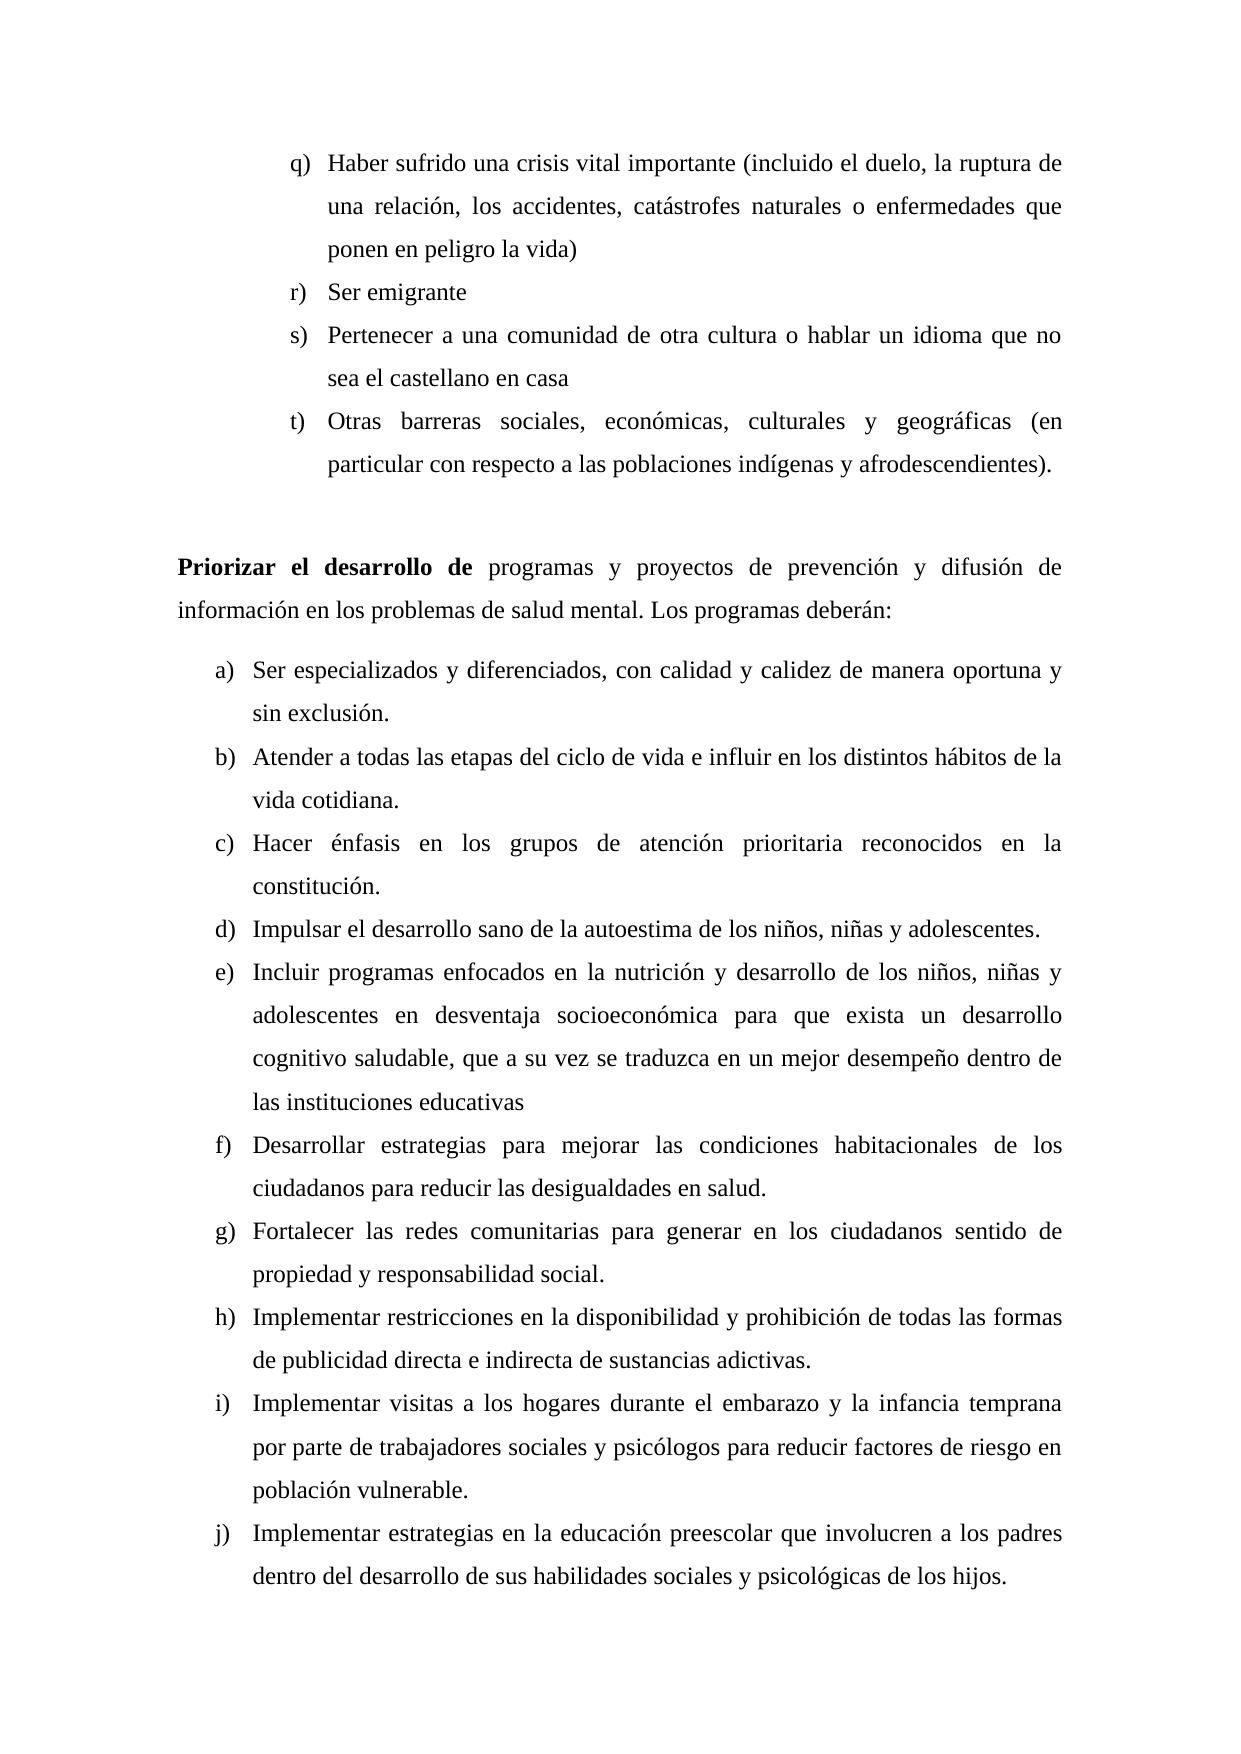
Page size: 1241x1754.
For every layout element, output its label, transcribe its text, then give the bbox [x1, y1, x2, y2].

list Implementar visitas a los hogares durante el embarazo y la infancia temprana por parte de trabajadores sociales y psicólogos para reducir factores de riesgo en población vulnerable. [215, 1388, 1063, 1503]
list Incluir programas enfocados en la nutrición y desarrollo de los niños, niñas y adolescentes en desventaja socioeconómica para que exista un desarrollo cognitivo saludable, que a su vez se traduzca en un mejor desempeño dentro de las instituciones educativas [215, 957, 1063, 1115]
list Impulsar el desarrollo sano de la autoestima de los niños, niñas y adolescentes. [215, 914, 1063, 943]
list Haber sufrido una crisis vital importante (incluido el duelo, la ruptura de una relación, los accidentes, catástrofes naturales o enfermedades que ponen en peligro la vida) [290, 148, 1063, 263]
list Implementar estrategias en la educación preescolar que involucren a los padres dentro del desarrollo de sus habilidades sociales y psicológicas de los hijos. [215, 1518, 1063, 1590]
list Ser emigrante [290, 277, 1063, 306]
list Fortalecer las redes comunitarias para generar en los ciudadanos sentido de propiedad y responsabilidad social. [215, 1216, 1063, 1288]
list Otras barreras sociales, económicas, culturales y geográficas (en particular con respecto a las poblaciones indígenas y afrodescendientes). [290, 406, 1063, 478]
list Implementar restricciones en la disponibilidad y prohibición de todas las formas de publicidad directa e indirecta de sustancias adictivas. [215, 1302, 1063, 1374]
text Priorizar el desarrollo de programas y proyectos de prevención y difusión de información en los problemas de salud mental. Los programas deberán: [177, 552, 1063, 624]
list Desarrollar estrategias para mejorar las condiciones habitacionales de los ciudadanos para reducir las desigualdades en salud. [215, 1130, 1063, 1202]
list Ser especializados y diferenciados, con calidad y calidez de manera oportuna y sin exclusión. [215, 655, 1063, 727]
list Hacer énfasis en los grupos de atención prioritaria reconocidos en la constitución. [215, 828, 1063, 900]
list Pertenecer a una comunidad de otra cultura o hablar un idioma que no sea el castellano en casa [290, 320, 1063, 392]
list Atender a todas las etapas del ciclo de vida e influir en los distintos hábitos de la vida cotidiana. [215, 742, 1063, 813]
